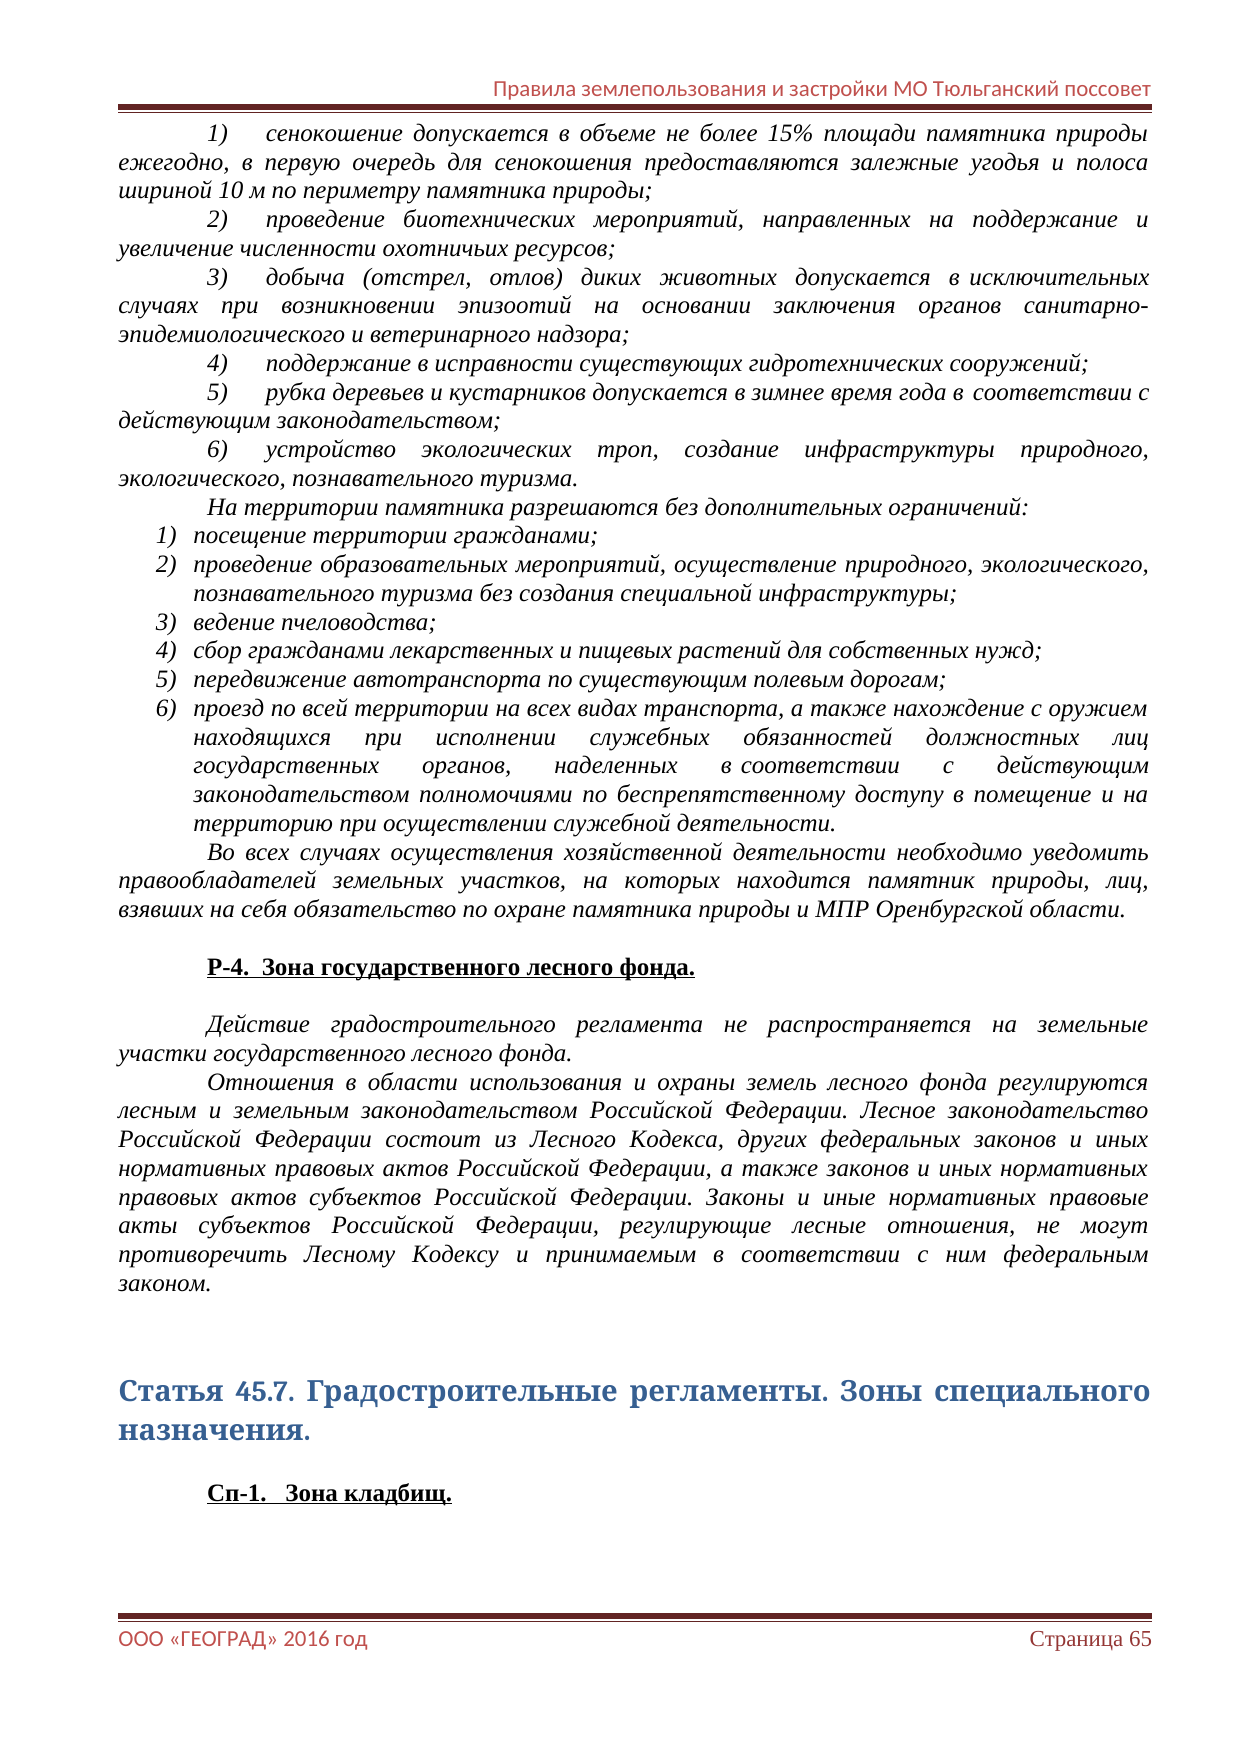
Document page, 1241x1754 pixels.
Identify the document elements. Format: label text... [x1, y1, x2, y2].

text Сп-1. Зона кладбищ. [118, 1478, 1152, 1506]
text Действие градостроительного регламента не распространяется на земельные участки государственного лесного фонда. [118, 1009, 1152, 1067]
list ведение пчеловодства; [156, 607, 1152, 636]
list сбор гражданами лекарственных и пищевых растений для собственных нужд; [156, 636, 1152, 664]
text На территории памятника разрешаются без дополнительных ограничений: [118, 492, 1152, 521]
list проведение образовательных мероприятий, осуществление природного, экологического, познавательного туризма без создания специальной инфраструктуры; [156, 549, 1152, 607]
text Отношения в области использования и охраны земель лесного фонда регулируются лесным и земельным законодательством Российской Федерации. Лесное законодательство Российской Федерации состоит из Лесного Кодекса, других федеральных законов и иных нормативных правовых актов Российской Федерации, а также законов и иных нормативных правовых актов субъектов Российской Федерации. Законы и иные нормативных правовые акты субъектов Российской Федерации, регулирующие лесные отношения, не могут противоречить Лесному Кодексу и принимаемым в соответствии с ним федеральным законом. [118, 1067, 1152, 1297]
text 4) поддержание в исправности существующих гидротехнических сооружений; [118, 348, 1152, 377]
list посещение территории гражданами; [156, 521, 1152, 549]
text Во всех случаях осуществления хозяйственной деятельности необходимо уведомить правообладателей земельных участков, на которых находится памятник природы, лиц, взявших на себя обязательство по охране памятника природы и МПР Оренбургской области. [118, 837, 1152, 923]
text Р-4. Зона государственного лесного фонда. [118, 952, 1152, 981]
subtitle Статья 45.7. Градостроительные регламенты. Зоны специального назначения. [118, 1376, 1152, 1448]
list передвижение автотранспорта по существующим полевым дорогам; [156, 664, 1152, 693]
text 5) рубка деревьев и кустарников допускается в зимнее время года в соответствии с действующим законодательством; [118, 377, 1152, 434]
text 6) устройство экологических троп, создание инфраструктуры природного, экологического, познавательного туризма. [118, 434, 1152, 492]
text 3) добыча (отстрел, отлов) диких животных допускается в исключительных случаях при возникновении эпизоотий на основании заключения органов санитарно-эпидемиологического и ветеринарного надзора; [118, 262, 1152, 348]
text 1) сенокошение допускается в объеме не более 15% площади памятника природы ежегодно, в первую очередь для сенокошения предоставляются залежные угодья и полоса шириной 10 м по периметру памятника природы; [118, 118, 1152, 204]
text 2) проведение биотехнических мероприятий, направленных на поддержание и увеличение численности охотничьих ресурсов; [118, 204, 1152, 262]
list проезд по всей территории на всех видах транспорта, а также нахождение с оружием находящихся при исполнении служебных обязанностей должностных лиц государственных органов, наделенных в соответствии с действующим законодательством полномочиями по беспрепятственному доступу в помещение и на территорию при осуществлении служебной деятельности. [156, 693, 1152, 837]
